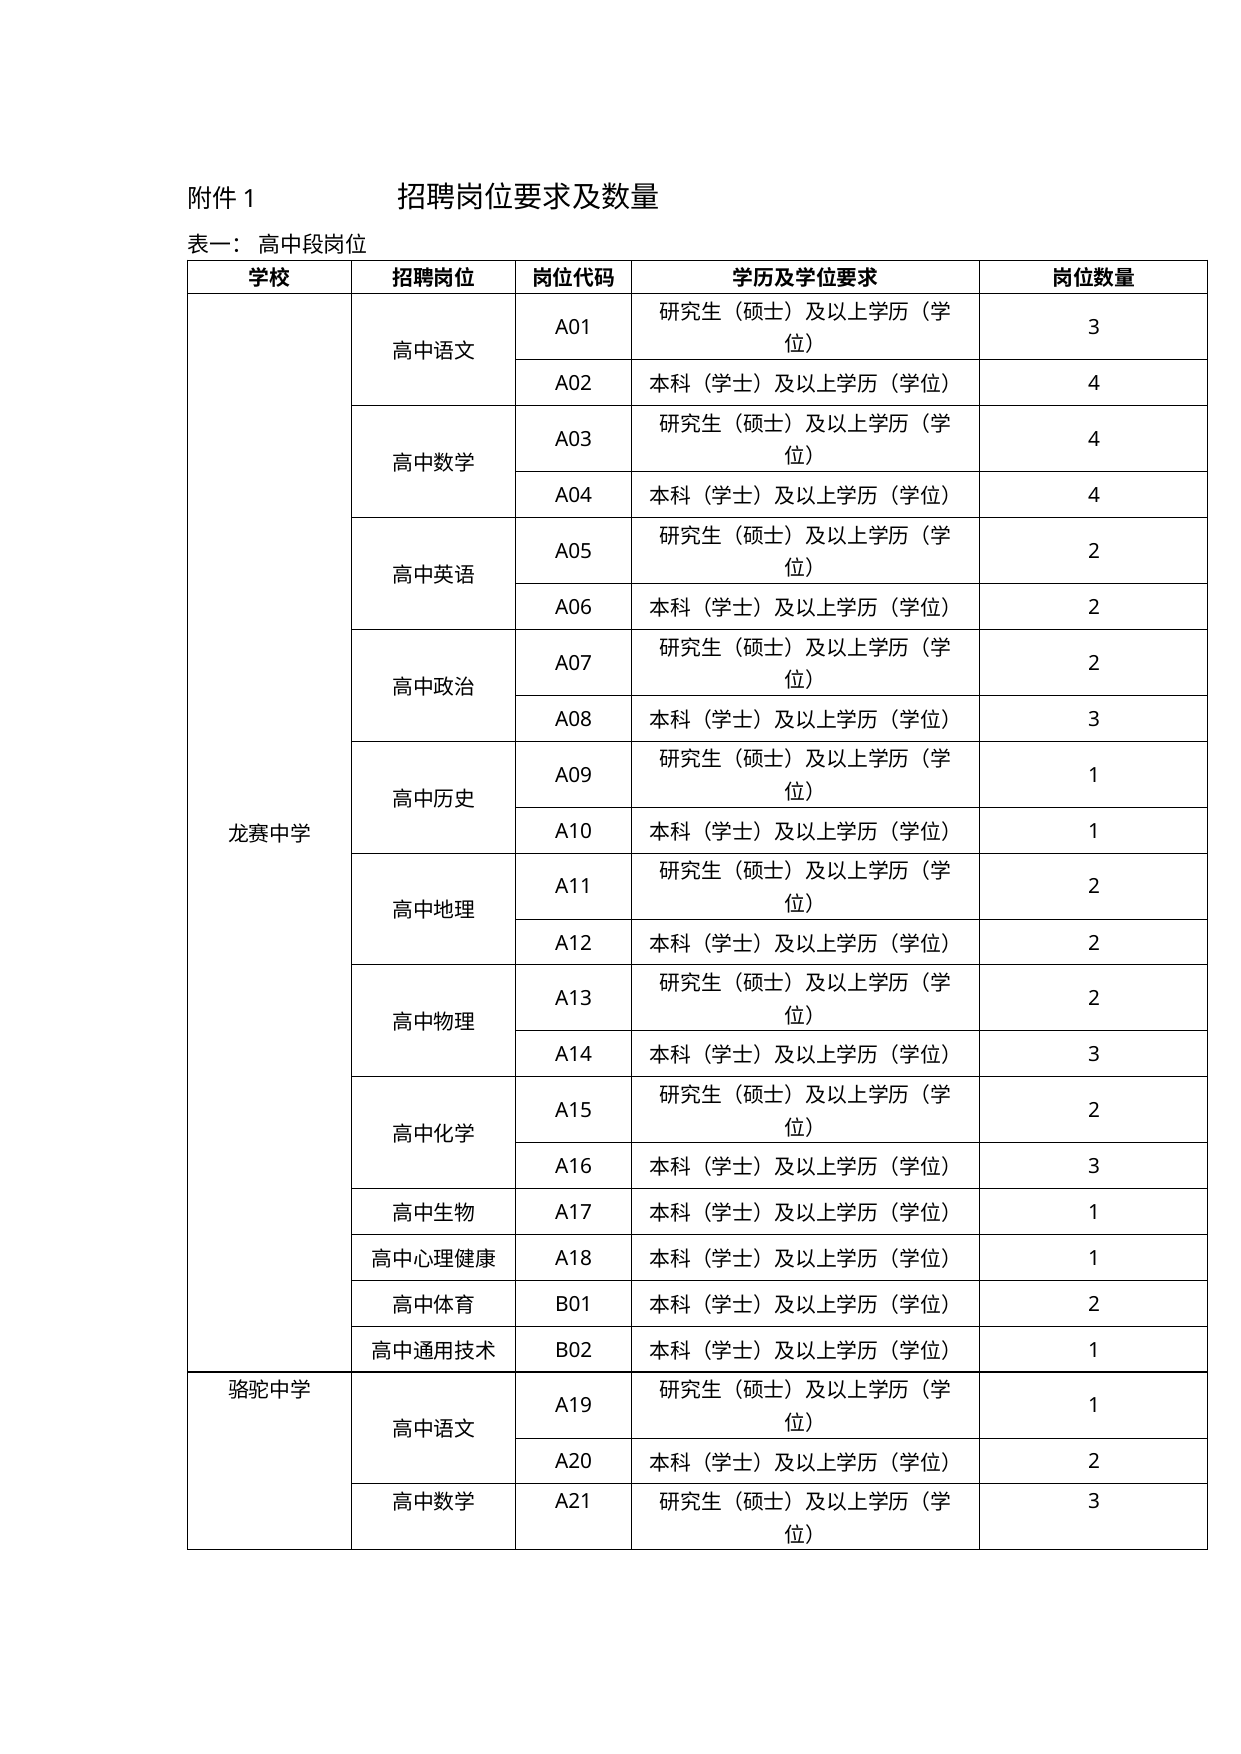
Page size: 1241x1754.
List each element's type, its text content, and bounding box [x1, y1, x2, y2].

table_header 学历及学位要求 [632, 261, 979, 293]
table_cell A13 [516, 965, 631, 1030]
table_cell 3 [980, 294, 1207, 359]
table_cell A02 [516, 360, 631, 405]
table_cell 1 [980, 1189, 1207, 1234]
table_cell 2 [980, 854, 1207, 918]
text 附件1 招聘岗位要求及数量 [187, 162, 1053, 227]
table_cell 高中生物 [352, 1189, 515, 1234]
table_cell 1 [980, 1373, 1207, 1437]
table_cell A17 [516, 1189, 631, 1234]
table_cell 高中地理 [352, 854, 515, 964]
table_cell 3 [980, 1484, 1207, 1549]
table_cell A14 [516, 1031, 631, 1076]
table_cell A20 [516, 1439, 631, 1483]
table_cell 高中物理 [352, 965, 515, 1076]
text 表一： 高中段岗位 [187, 227, 1053, 259]
table_cell A16 [516, 1143, 631, 1188]
table_cell A05 [516, 518, 631, 583]
table_header 招聘岗位 [352, 261, 515, 293]
table_cell 高中政治 [352, 630, 515, 741]
table_cell 骆驼中学 [188, 1373, 351, 1549]
table_cell 本科（学士）及以上学历（学位） [632, 1439, 979, 1483]
table_cell A01 [516, 294, 631, 359]
table_cell 4 [980, 472, 1207, 517]
table_cell 1 [980, 742, 1207, 807]
table_cell 研究生（硕士）及以上学历（学位） [632, 965, 979, 1030]
table_cell 高中数学 [352, 406, 515, 517]
table_cell A06 [516, 584, 631, 629]
table_cell A18 [516, 1235, 631, 1280]
table_cell A21 [516, 1484, 631, 1549]
table_cell 本科（学士）及以上学历（学位） [632, 1143, 979, 1188]
table_cell 2 [980, 1281, 1207, 1326]
table_header 学校 [188, 261, 351, 293]
table_cell 本科（学士）及以上学历（学位） [632, 1235, 979, 1280]
table_cell 3 [980, 696, 1207, 741]
table_cell 研究生（硕士）及以上学历（学位） [632, 1484, 979, 1549]
table_cell 本科（学士）及以上学历（学位） [632, 1281, 979, 1326]
table_cell 4 [980, 360, 1207, 405]
table_cell 高中体育 [352, 1281, 515, 1326]
table_cell 1 [980, 1327, 1207, 1371]
table_cell 本科（学士）及以上学历（学位） [632, 1031, 979, 1076]
table_cell 本科（学士）及以上学历（学位） [632, 472, 979, 517]
table_cell 3 [980, 1143, 1207, 1188]
table_header 岗位数量 [980, 261, 1207, 293]
table_cell 高中数学 [352, 1484, 515, 1549]
table_cell 高中语文 [352, 294, 515, 405]
table_cell 研究生（硕士）及以上学历（学位） [632, 854, 979, 918]
table_cell 2 [980, 1439, 1207, 1483]
table_cell A03 [516, 406, 631, 471]
table_cell A10 [516, 808, 631, 852]
table_cell 高中历史 [352, 742, 515, 852]
table_cell A08 [516, 696, 631, 741]
table_cell 本科（学士）及以上学历（学位） [632, 696, 979, 741]
table_cell 本科（学士）及以上学历（学位） [632, 1189, 979, 1234]
table_cell B02 [516, 1327, 631, 1371]
table_cell A04 [516, 472, 631, 517]
table_cell 研究生（硕士）及以上学历（学位） [632, 1373, 979, 1437]
table_cell B01 [516, 1281, 631, 1326]
table_cell 本科（学士）及以上学历（学位） [632, 808, 979, 852]
table_cell A09 [516, 742, 631, 807]
table_cell A19 [516, 1373, 631, 1437]
table_cell A15 [516, 1077, 631, 1142]
table_cell 2 [980, 584, 1207, 629]
table_cell 4 [980, 406, 1207, 471]
table_cell 研究生（硕士）及以上学历（学位） [632, 406, 979, 471]
table_cell 2 [980, 965, 1207, 1030]
table_cell 本科（学士）及以上学历（学位） [632, 1327, 979, 1371]
table_cell 高中心理健康 [352, 1235, 515, 1280]
table_cell 2 [980, 1077, 1207, 1142]
table_cell 龙赛中学 [188, 294, 351, 1371]
table_cell 高中语文 [352, 1373, 515, 1483]
table_cell 本科（学士）及以上学历（学位） [632, 920, 979, 964]
table_cell A07 [516, 630, 631, 695]
table_cell 研究生（硕士）及以上学历（学位） [632, 742, 979, 807]
table_cell 3 [980, 1031, 1207, 1076]
table_cell 1 [980, 1235, 1207, 1280]
table_cell 研究生（硕士）及以上学历（学位） [632, 518, 979, 583]
table_cell A11 [516, 854, 631, 918]
table_cell A12 [516, 920, 631, 964]
table_cell 1 [980, 808, 1207, 852]
table_header 岗位代码 [516, 261, 631, 293]
table_cell 研究生（硕士）及以上学历（学位） [632, 1077, 979, 1142]
table_cell 2 [980, 518, 1207, 583]
table_cell 本科（学士）及以上学历（学位） [632, 584, 979, 629]
table_cell 高中英语 [352, 518, 515, 629]
table_cell 研究生（硕士）及以上学历（学位） [632, 630, 979, 695]
table_cell 2 [980, 920, 1207, 964]
table_cell 研究生（硕士）及以上学历（学位） [632, 294, 979, 359]
table_cell 高中通用技术 [352, 1327, 515, 1371]
table_cell 本科（学士）及以上学历（学位） [632, 360, 979, 405]
table_cell 高中化学 [352, 1077, 515, 1188]
table_cell 2 [980, 630, 1207, 695]
